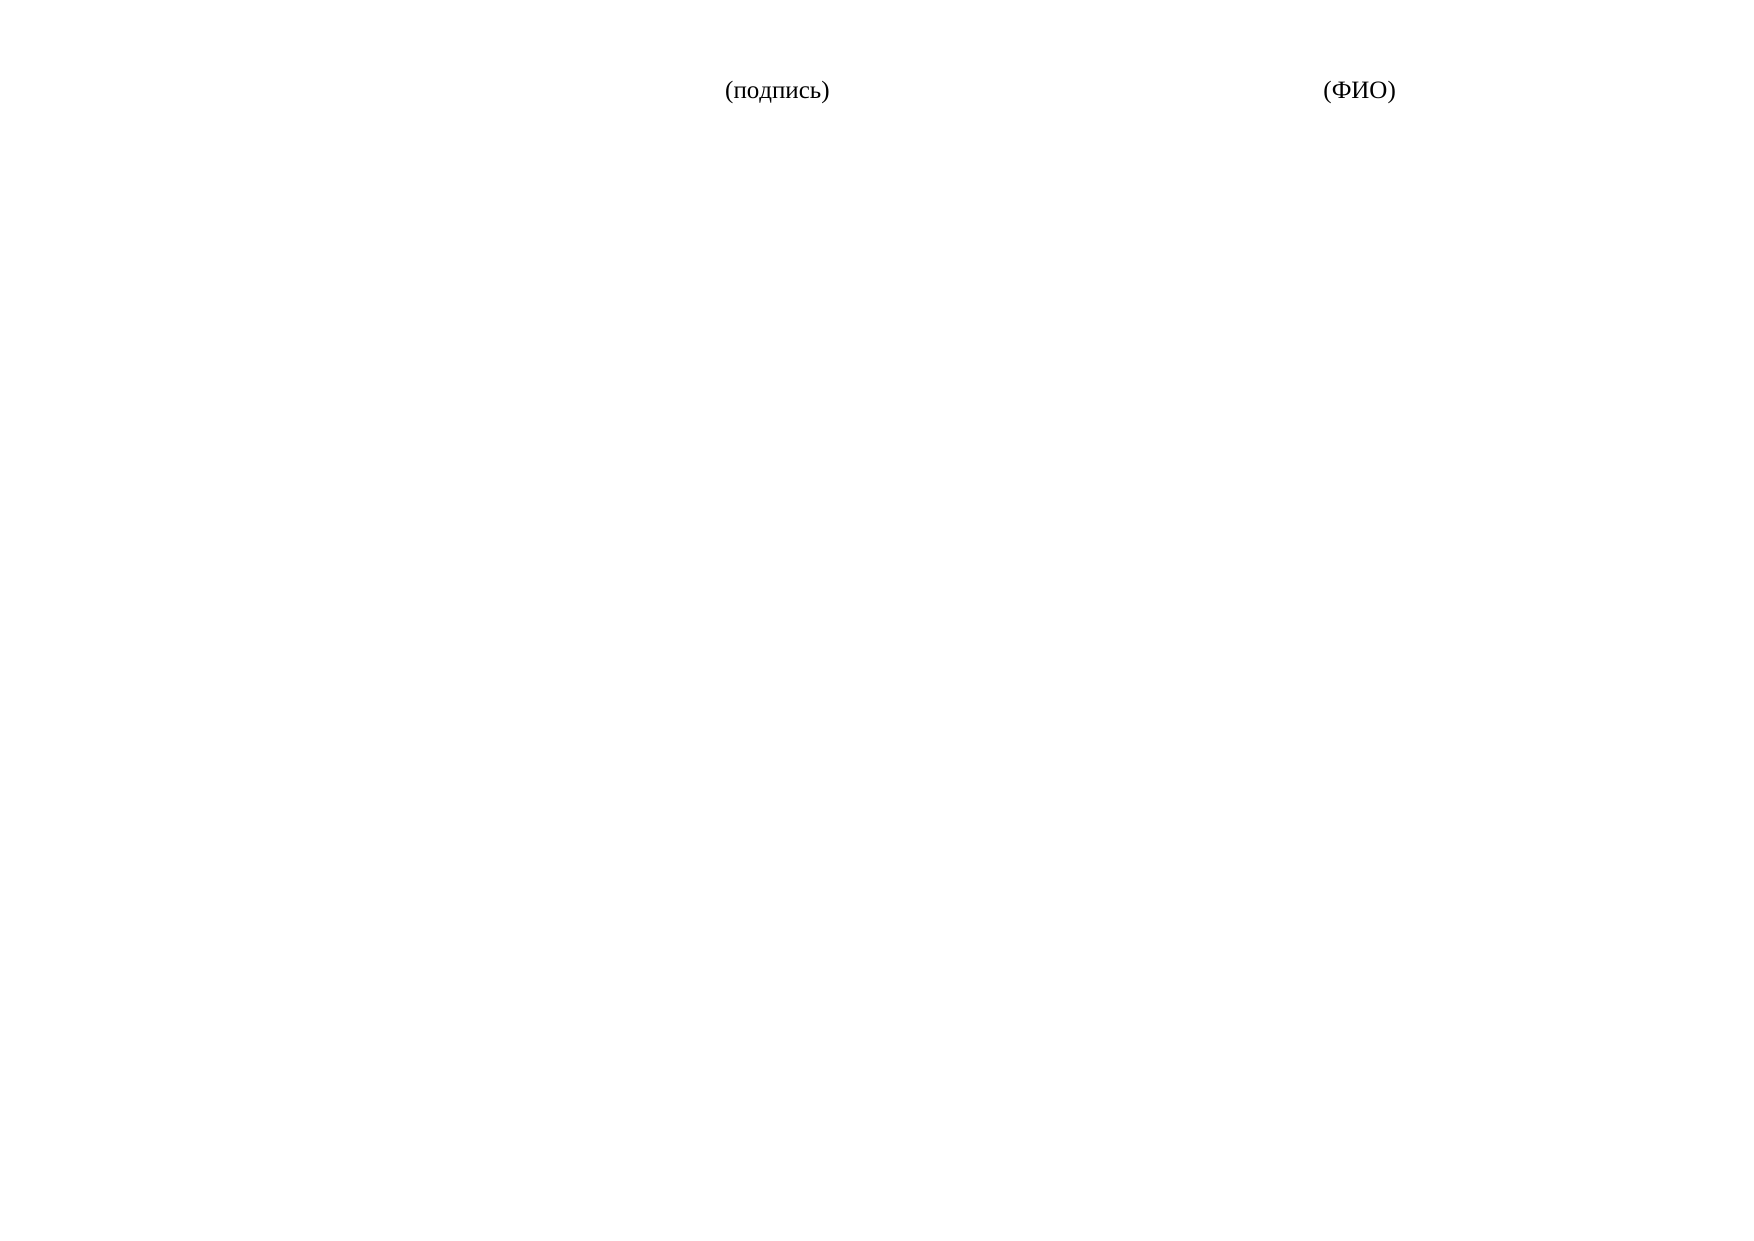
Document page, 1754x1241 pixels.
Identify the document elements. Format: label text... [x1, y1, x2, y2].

text (подпись) (ФИО) [75, 75, 1679, 104]
